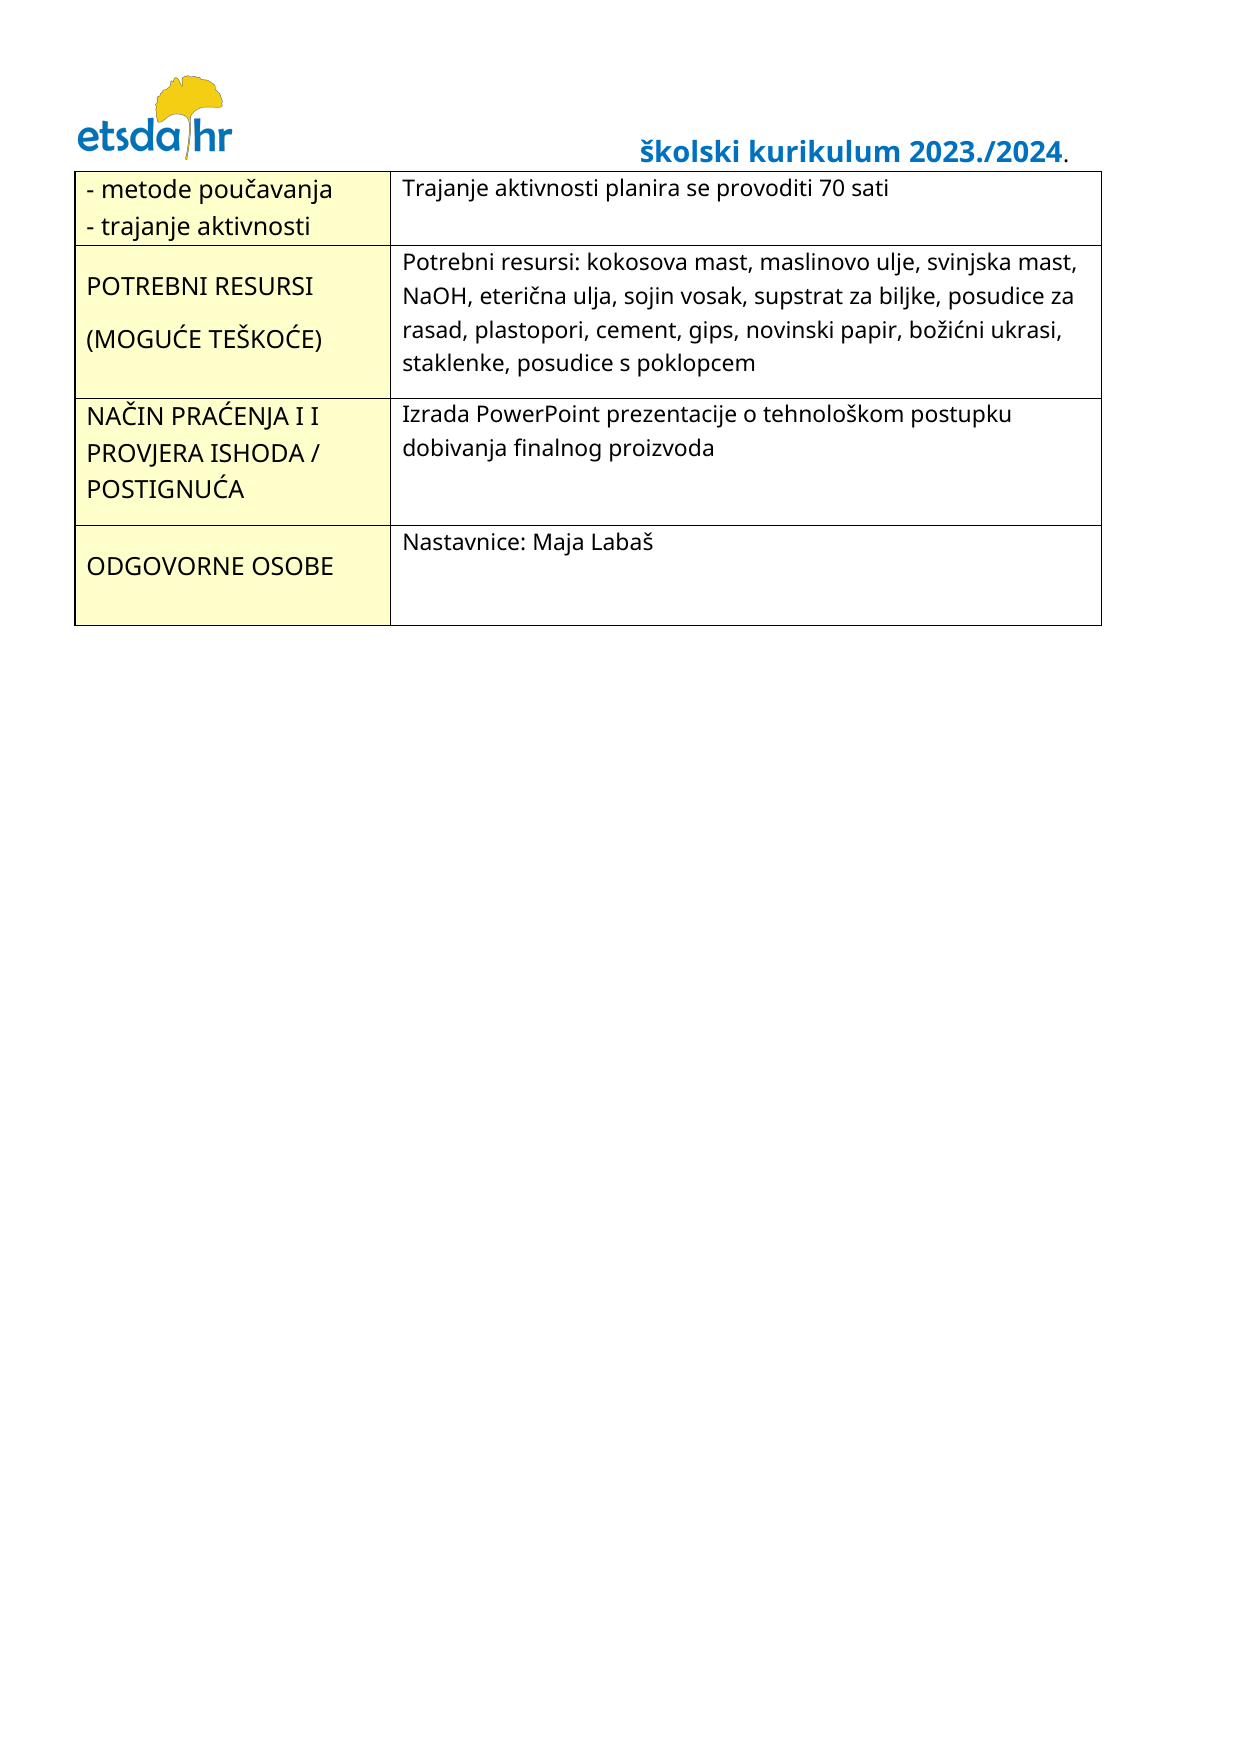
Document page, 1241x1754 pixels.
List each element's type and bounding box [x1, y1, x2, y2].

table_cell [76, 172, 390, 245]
picture [75, 73, 236, 163]
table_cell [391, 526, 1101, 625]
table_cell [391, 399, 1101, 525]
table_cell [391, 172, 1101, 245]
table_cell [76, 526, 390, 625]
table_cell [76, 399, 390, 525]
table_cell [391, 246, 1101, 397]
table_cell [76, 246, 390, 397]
